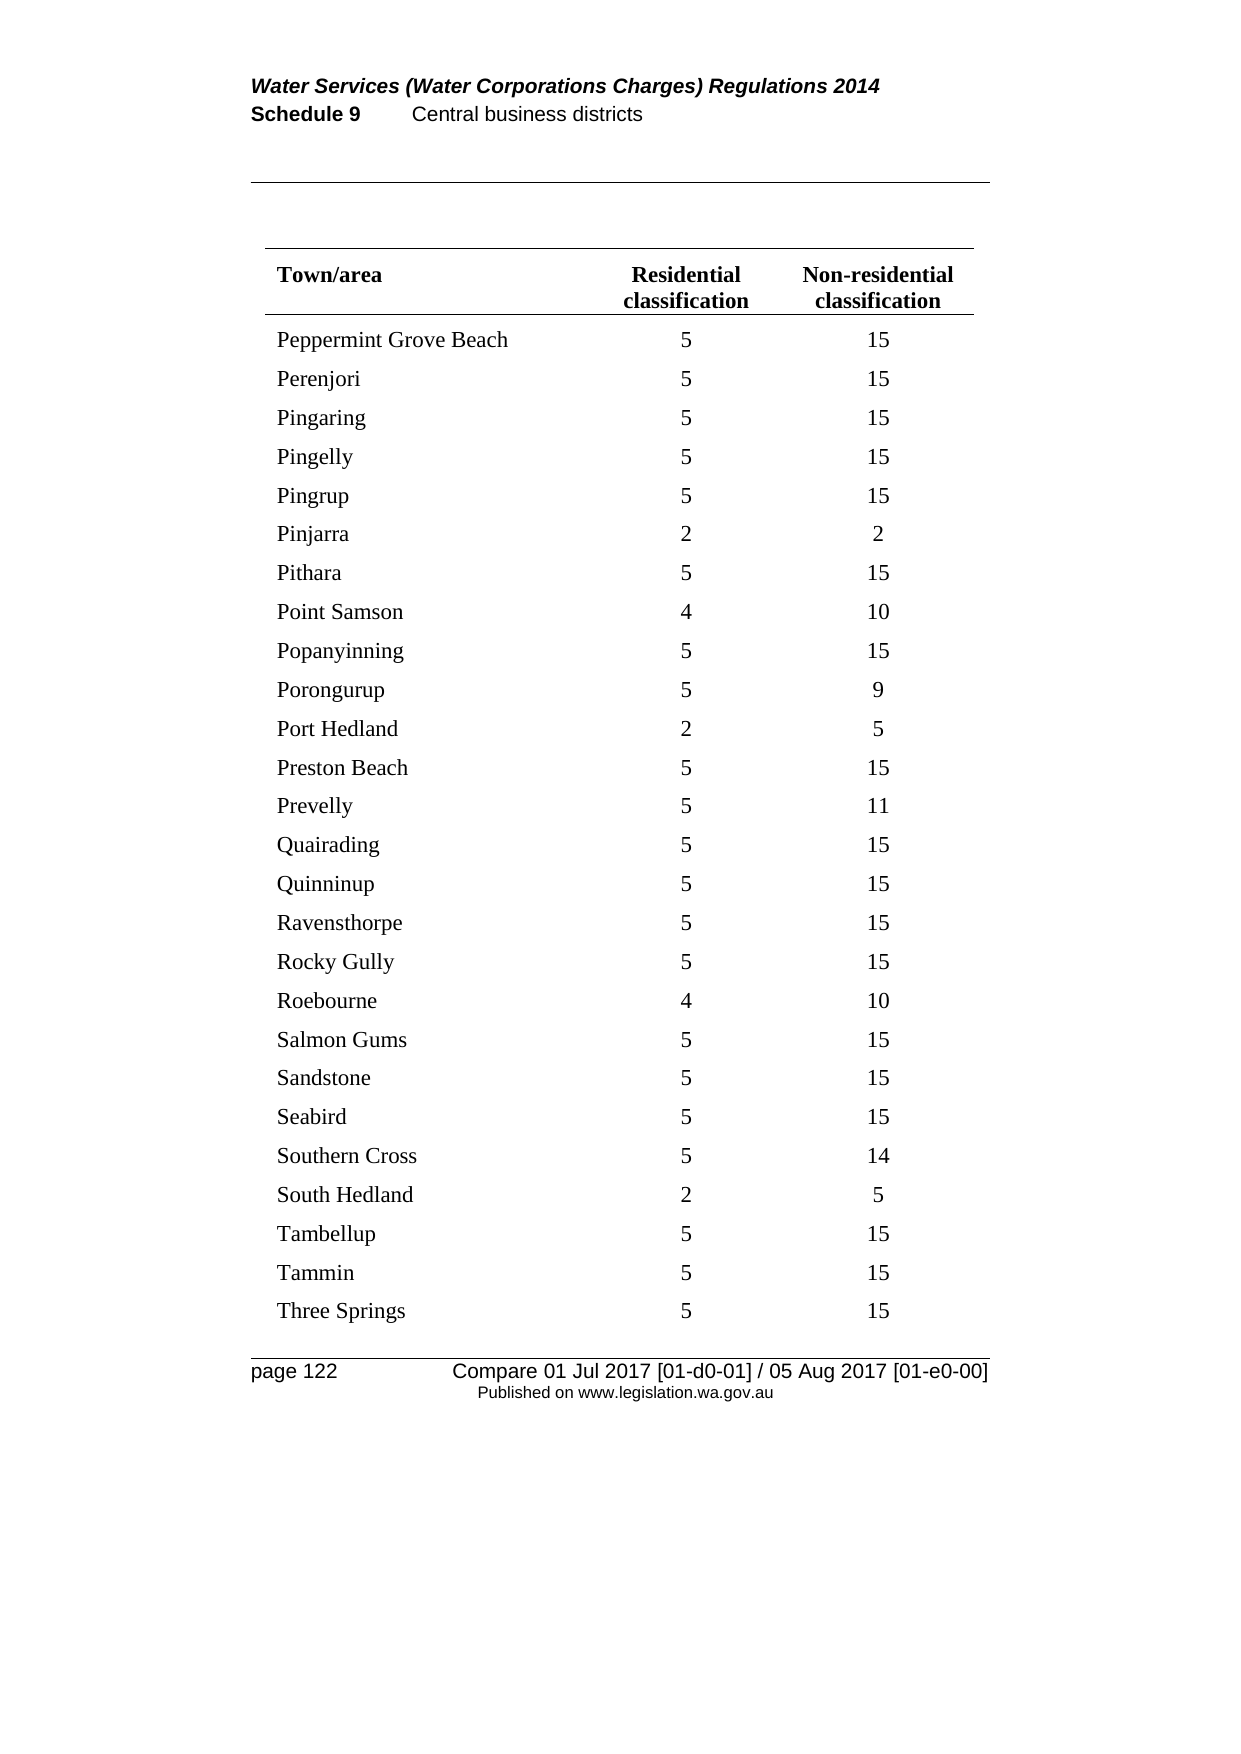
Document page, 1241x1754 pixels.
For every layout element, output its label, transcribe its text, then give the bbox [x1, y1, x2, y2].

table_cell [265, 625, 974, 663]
table_header Town/area [265, 249, 590, 314]
table_header Residential classification [590, 249, 782, 314]
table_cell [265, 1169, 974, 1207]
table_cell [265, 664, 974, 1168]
table_header Non-residential classification [782, 249, 974, 314]
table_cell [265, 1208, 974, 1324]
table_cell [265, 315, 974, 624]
